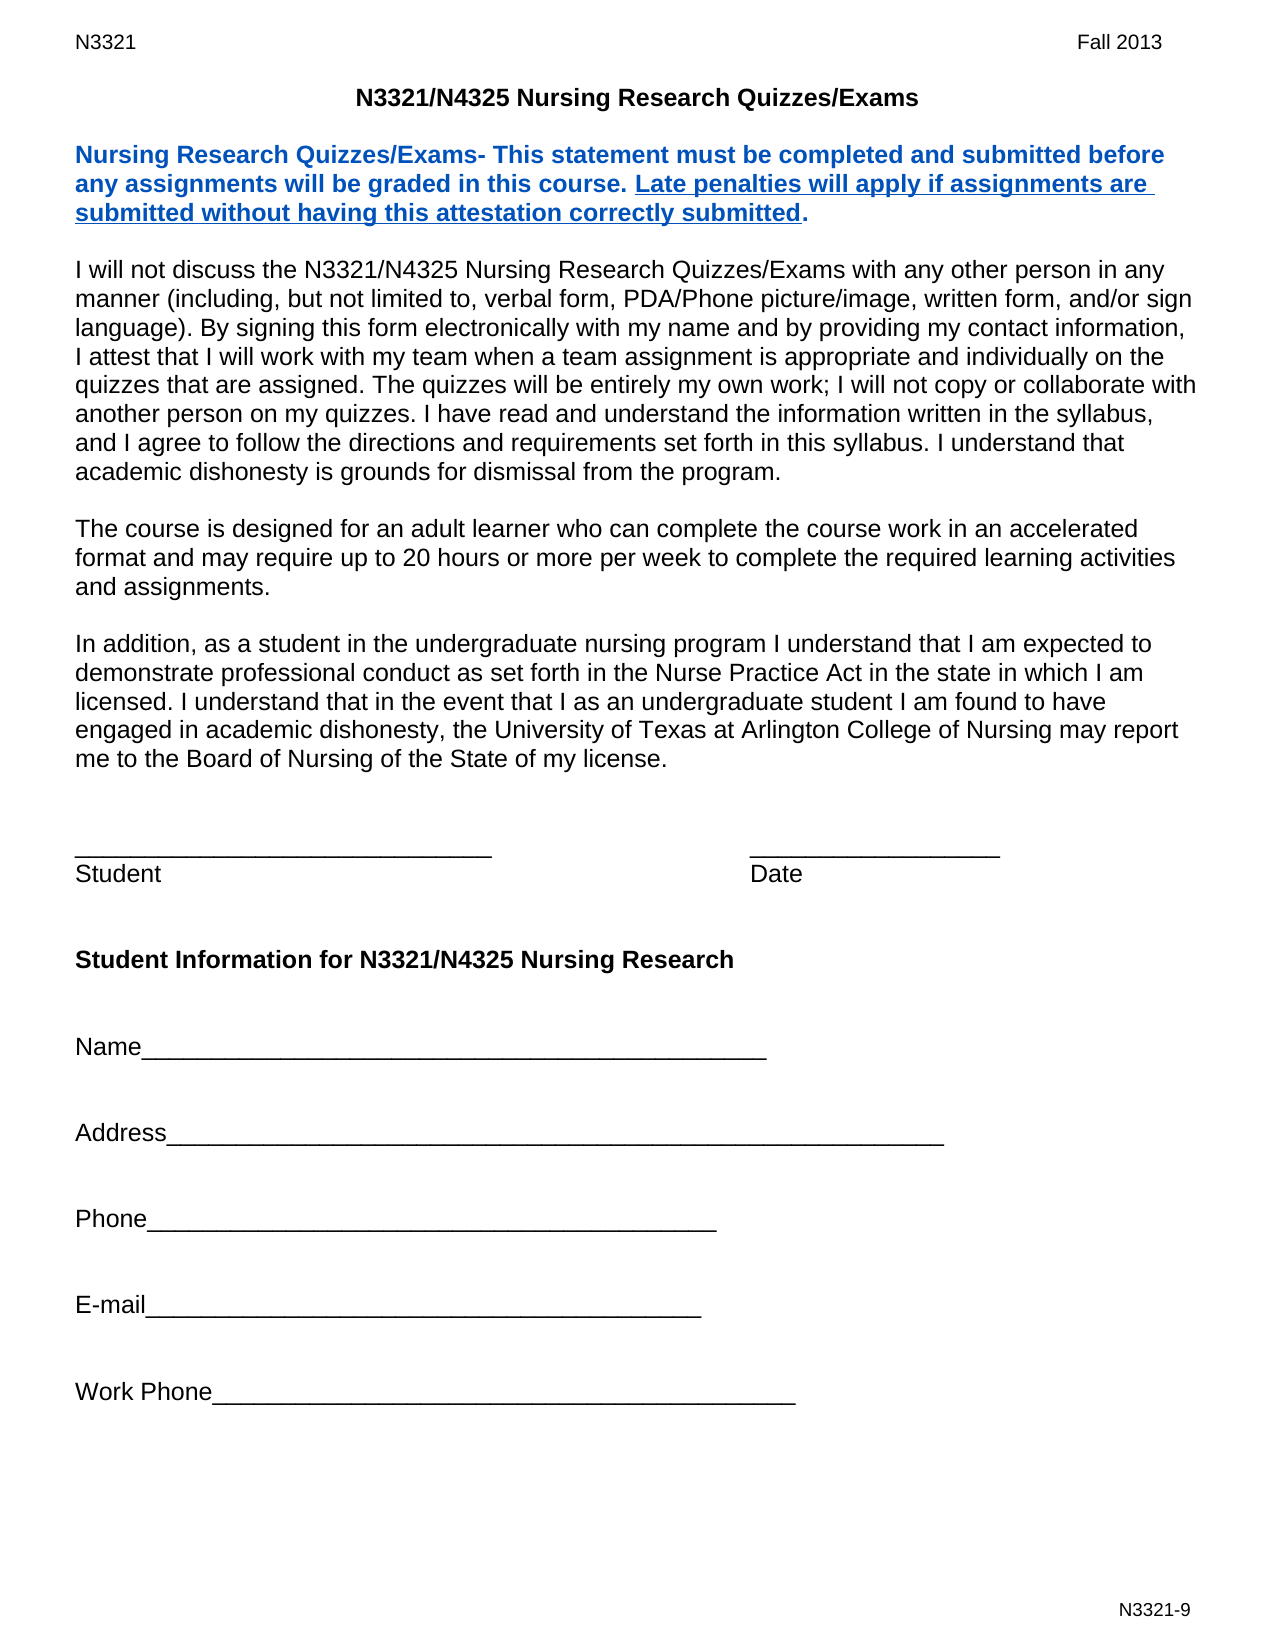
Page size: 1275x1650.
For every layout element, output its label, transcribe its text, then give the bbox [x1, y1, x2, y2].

text Student Date [75, 859, 1200, 888]
text N3321/N4325 Nursing Research Quizzes/Exams [75, 83, 1200, 111]
text Student Information for N3321/N4325 Nursing Research [75, 945, 1200, 974]
text Phone_________________________________________ [75, 1204, 1200, 1233]
text E-mail________________________________________ [75, 1290, 1200, 1319]
text ______________________________ __________________ [75, 830, 1200, 859]
text Address________________________________________________________ [75, 1118, 1200, 1146]
text In addition, as a student in the undergraduate nursing program I understand that I am expected to demonstrate professional conduct as set forth in the Nurse Practice Act in the state in which I am licensed. I understand that in the event that I as an undergraduate student I am found to have engaged in academic dishonesty, the University of Texas at Arlington College of Nursing may report me to the Board of Nursing of the State of my license. [75, 629, 1200, 773]
text Name_____________________________________________ [75, 1031, 1200, 1060]
text Work Phone__________________________________________ [75, 1376, 1200, 1405]
text The course is designed for an adult learner who can complete the course work in an accelerated format and may require up to 20 hours or more per week to complete the required learning activities and assignments. [75, 514, 1200, 600]
text I will not discuss the N3321/N4325 Nursing Research Quizzes/Exams with any other person in any manner (including, but not limited to, verbal form, PDA/Phone picture/image, written form, and/or sign language). By signing this form electronically with my name and by providing my contact information, I attest that I will work with my team when a team assignment is appropriate and individually on the quizzes that are assigned. The quizzes will be entirely my own work; I will not copy or collaborate with another person on my quizzes. I have read and understand the information written in the syllabus, and I agree to follow the directions and requirements set forth in this syllabus. I understand that academic dishonesty is grounds for dismissal from the program. [75, 255, 1200, 485]
text Nursing Research Quizzes/Exams- This statement must be completed and submitted before any assignments will be graded in this course. Late penalties will apply if assignments are submitted without having this attestation correctly submitted. [75, 140, 1200, 226]
